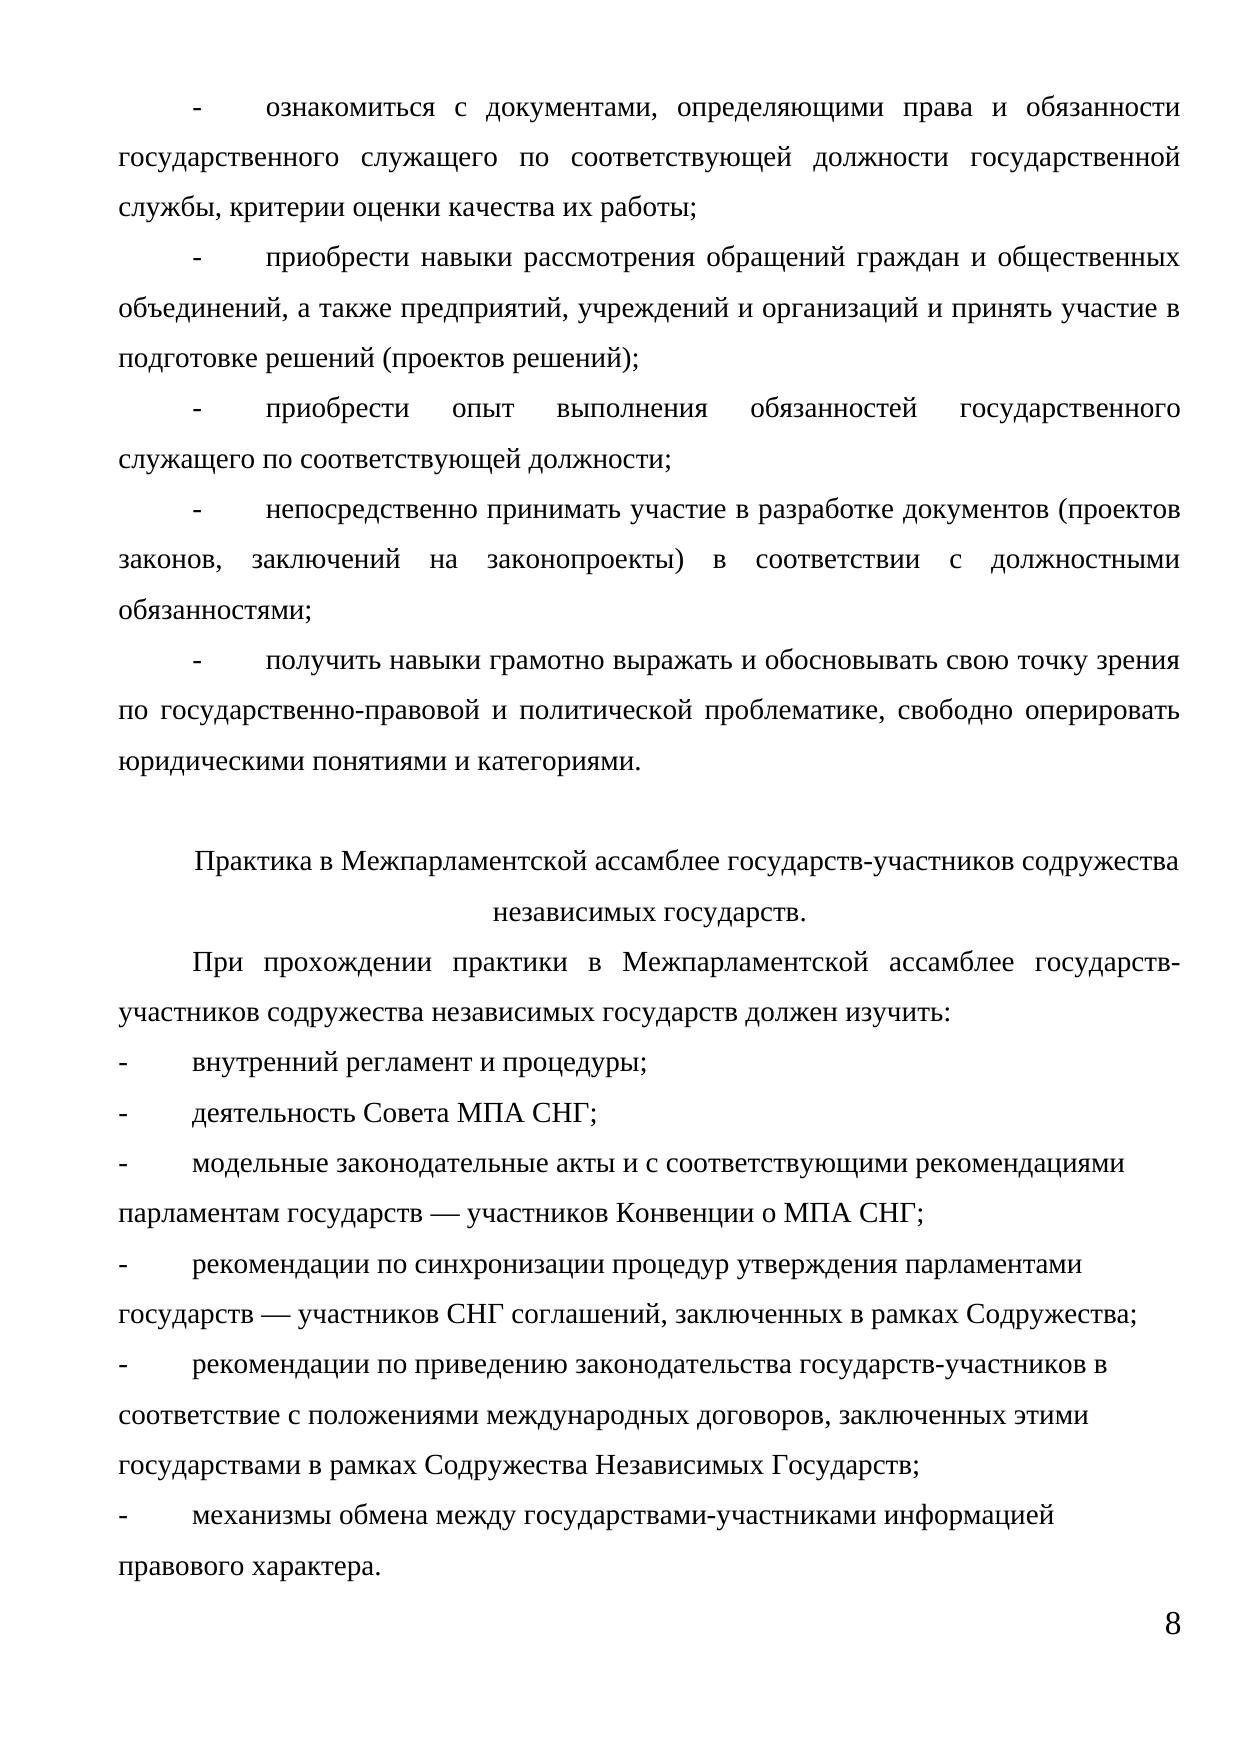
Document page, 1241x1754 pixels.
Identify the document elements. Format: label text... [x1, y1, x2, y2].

text - получить навыки грамотно выражать и обосновывать свою точку зрения по государственно-правовой и политической проблематике, свободно оперировать юридическими понятиями и категориями. [118, 642, 1181, 776]
text - приобрести навыки рассмотрения обращений граждан и общественных объединений, а также предприятий, учреждений и организаций и принять участие в подготовке решений (проектов решений); [118, 239, 1181, 374]
text - внутренний регламент и процедуры; [118, 1044, 1181, 1078]
text - непосредственно принимать участие в разработке документов (проектов законов, заключений на законопроекты) в соответствии с должностными обязанностями; [118, 491, 1181, 625]
text Практика в Межпарламентской ассамблее государств-участников содружества независимых государств. [118, 843, 1181, 927]
text - ознакомиться с документами, определяющими права и обязанности государственного служащего по соответствующей должности государственной службы, критерии оценки качества их работы; [118, 89, 1181, 223]
text При прохождении практики в Межпарламентской ассамблее государств-участников содружества независимых государств должен изучить: [118, 944, 1181, 1028]
text - рекомендации по приведению законодательства государств-участников в соответствие с положениями международных договоров, заключенных этими государствами в рамках Содружества Независимых Государств; [118, 1346, 1181, 1481]
text - модельные законодательные акты и с соответствующими рекомендациями парламентам государств — участников Конвенции о МПА СНГ; [118, 1145, 1181, 1229]
text - механизмы обмена между государствами-участниками информацией правового характера. [118, 1497, 1181, 1581]
text - деятельность Совета МПА СНГ; [118, 1095, 1181, 1128]
text - приобрести опыт выполнения обязанностей государственного служащего по соответствующей должности; [118, 391, 1181, 474]
text - рекомендации по синхронизации процедур утверждения парламентами государств — участников СНГ соглашений, заключенных в рамках Содружества; [118, 1246, 1181, 1330]
